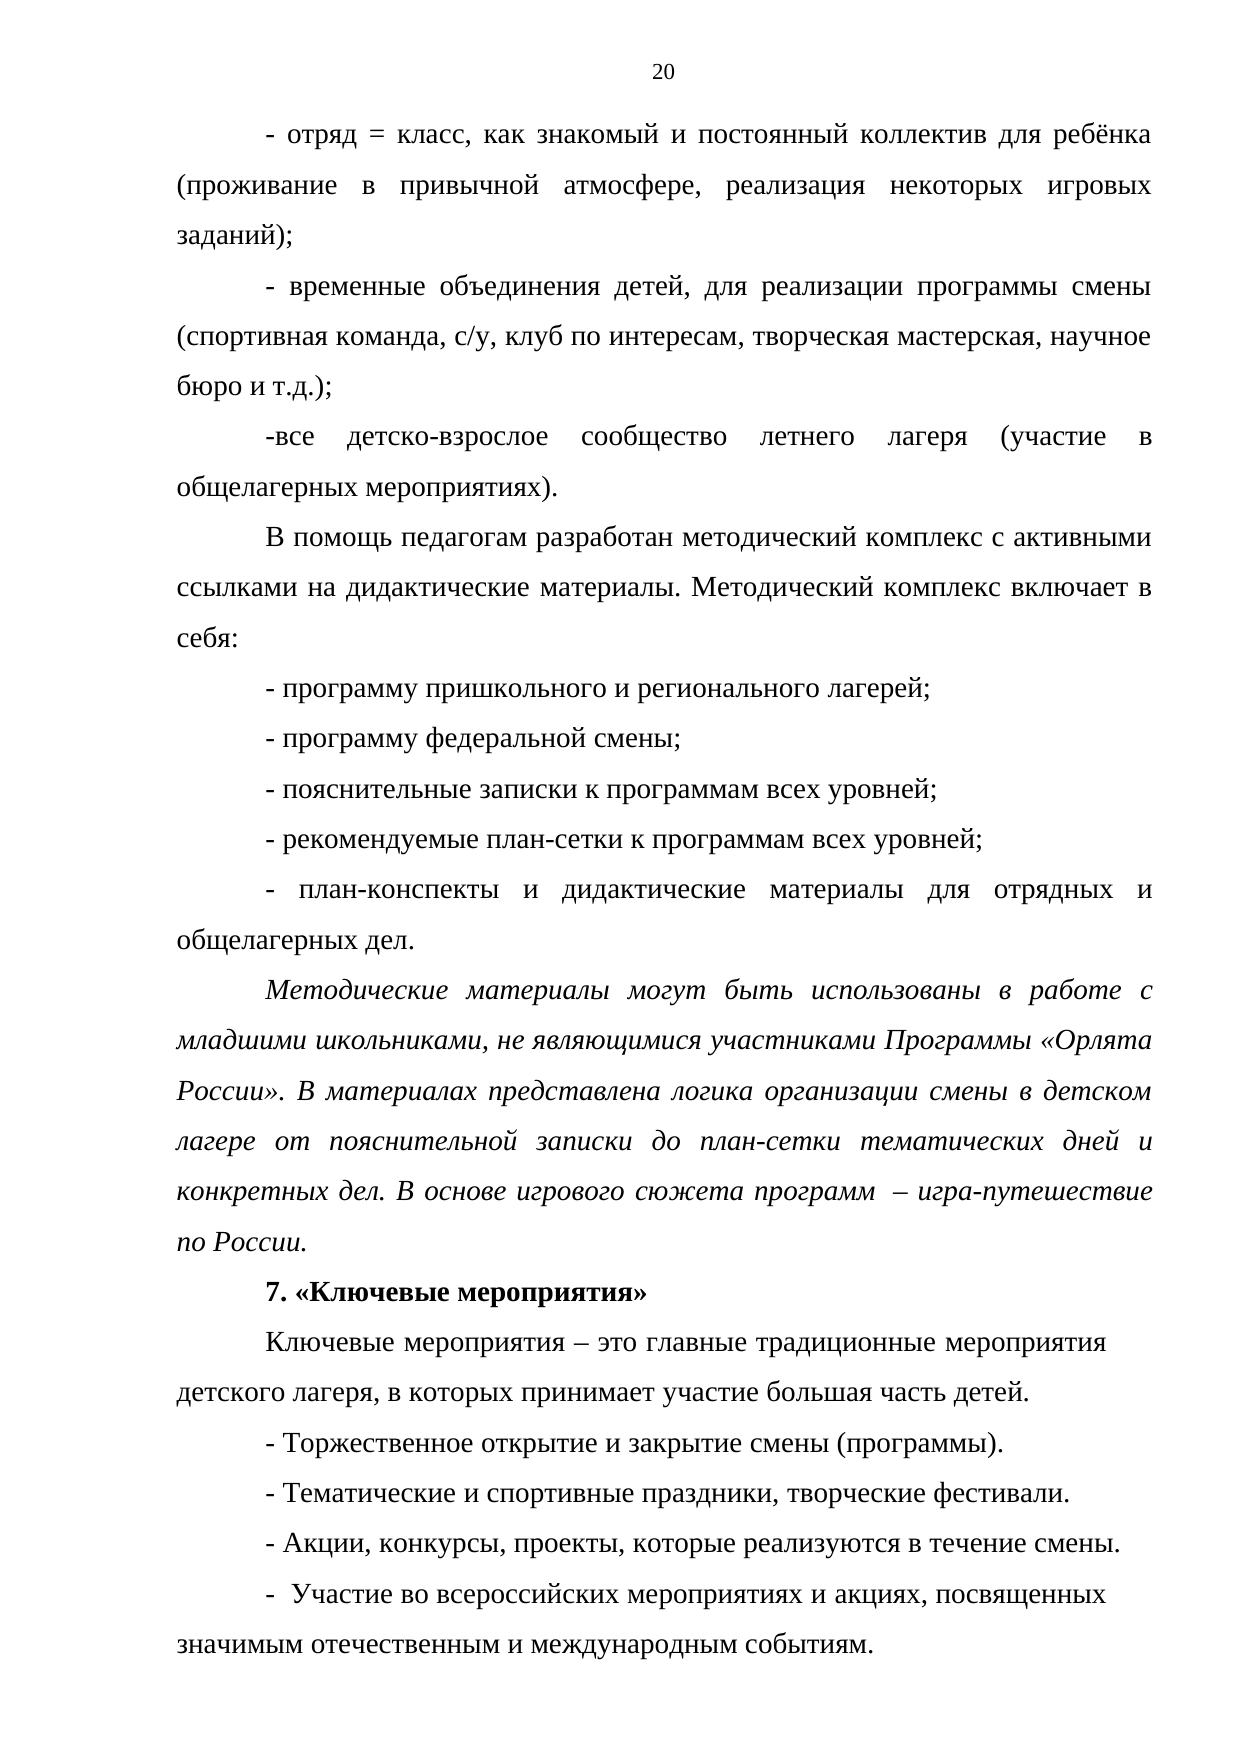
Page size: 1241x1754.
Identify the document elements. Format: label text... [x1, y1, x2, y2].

text Ключевые мероприятия – это главные традиционные мероприятия детского лагеря, в которых принимает участие большая часть детей. [176, 1324, 1194, 1408]
list план-конспекты и дидактические материалы для отрядных и общелагерных дел. [176, 871, 1152, 955]
list программу пришкольного и регионального лагерей; [265, 670, 1194, 704]
list Акции, конкурсы, проекты, которые реализуются в течение смены. [265, 1526, 1194, 1559]
list Тематические и спортивные праздники, творческие фестивали. [265, 1475, 1194, 1509]
text Методические материалы могут быть использованы в работе с младшими школьниками, не являющимися участниками Программы «Орлята России». В материалах представлена логика организации смены в детском лагере от пояснительной записки до план-сетки тематических дней и конкретных дел. В основе игрового сюжета программ – игра-путешествие по России. [176, 972, 1153, 1257]
text В помощь педагогам разработан методический комплекс с активными ссылками на дидактические материалы. Методический комплекс включает в себя: [176, 519, 1153, 653]
list пояснительные записки к программам всех уровней; [265, 771, 1194, 804]
list Торжественное открытие и закрытие смены (программы). [265, 1425, 1194, 1459]
list программу федеральной смены; [265, 720, 1194, 754]
text -все детско-взрослое сообщество летнего лагеря (участие в общелагерных мероприятиях). [176, 418, 1153, 502]
list Участие во всероссийских мероприятиях и акциях, посвященных значимым отечественным и международным событиям. [176, 1576, 1153, 1660]
list отряд = класс, как знакомый и постоянный коллектив для ребёнка (проживание в привычной атмосфере, реализация некоторых игровых заданий); [176, 117, 1152, 251]
list рекомендуемые план-сетки к программам всех уровней; [265, 821, 1194, 855]
subtitle «Ключевые мероприятия» [265, 1274, 1194, 1308]
list временные объединения детей, для реализации программы смены (спортивная команда, с/у, клуб по интересам, творческая мастерская, научное бюро и т.д.); [176, 268, 1152, 402]
